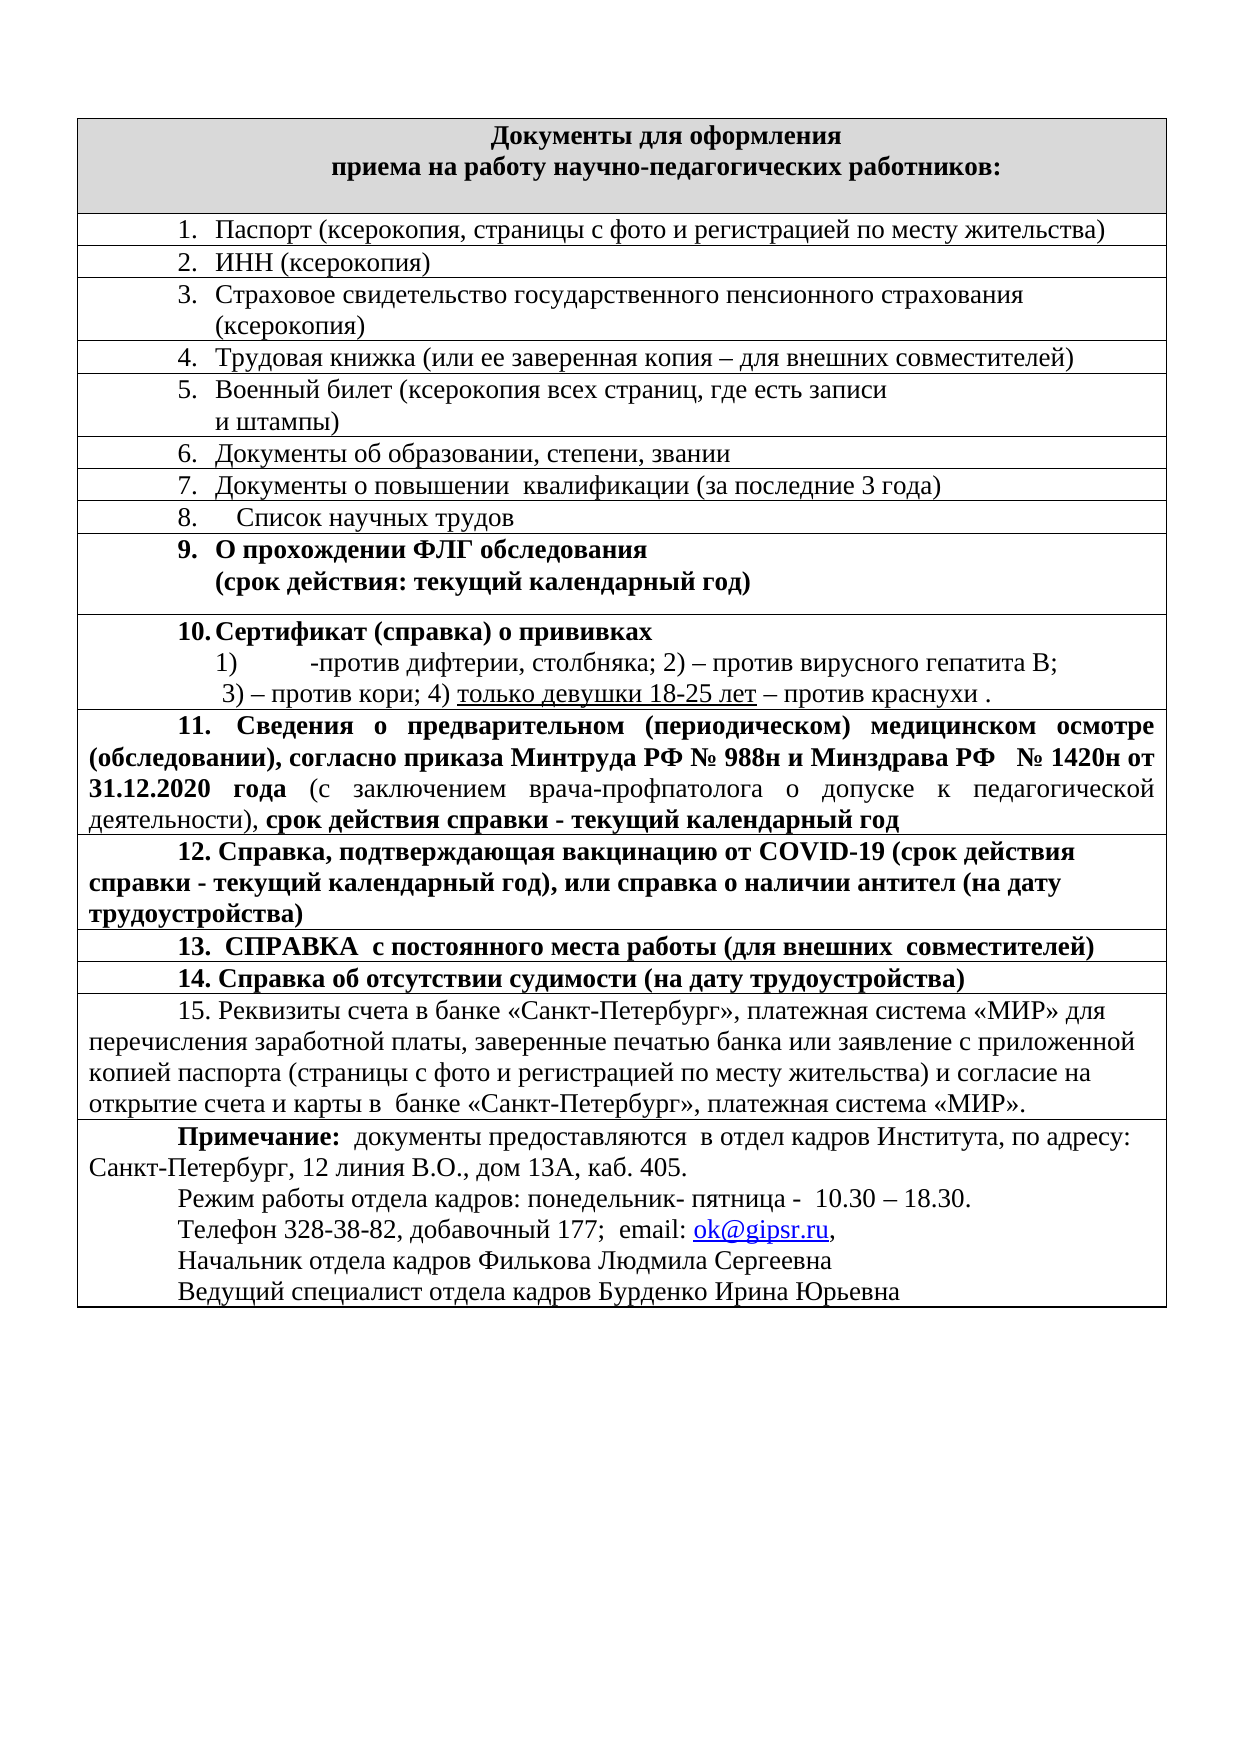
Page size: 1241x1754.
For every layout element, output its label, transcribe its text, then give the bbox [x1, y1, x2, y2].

table_cell Примечание: документы предоставляются в отдел кадров Института, по адресу: Санкт-Петербург, 12 линия В.О., дом 13А, каб. 405. Режим работы отдела кадров: понедельник- пятница - 10.30 – 18.30. Телефон 328-38-82, добавочный 177; еmail: ok@gipsr.ru, Начальник отдела кадров Филькова Людмила Сергеевна Ведущий специалист отдела кадров Бурденко Ирина Юрьевна [78, 1120, 1166, 1306]
table_cell Сертификат (справка) о прививках -против дифтерии, столбняка; 2) – против вирусного гепатита В; 3) – против кори; 4) только девушки 18-25 лет – против краснухи . [78, 615, 1166, 708]
table_cell О прохождении ФЛГ обследования (срок действия: текущий календарный год) [78, 534, 1166, 614]
table_cell Документы об образовании, степени, звании [78, 437, 1166, 468]
table_cell 15. Реквизиты счета в банке «Санкт-Петербург», платежная система «МИР» для перечисления заработной платы, заверенные печатью банка или заявление с приложенной копией паспорта (страницы с фото и регистрацией по месту жительства) и согласие на открытие счета и карты в банке «Санкт-Петербург», платежная система «МИР». [78, 994, 1166, 1118]
table_cell Страховое свидетельство государственного пенсионного страхования (ксерокопия) [78, 278, 1166, 340]
table_cell Паспорт (ксерокопия, страницы с фото и регистрацией по месту жительства) [78, 214, 1166, 245]
table_cell Военный билет (ксерокопия всех страниц, где есть записи и штампы) [78, 374, 1166, 436]
table_header Документы для оформления приема на работу научно-педагогических работников: [78, 119, 1166, 213]
table_cell 11. Сведения о предварительном (периодическом) медицинском осмотре (обследовании), согласно приказа Минтруда РФ № 988н и Минздрава РФ № 1420н от 31.12.2020 года (с заключением врача-профпатолога о допуске к педагогической деятельности), срок действия справки - текущий календарный год [78, 710, 1166, 834]
table_cell Документы о повышении квалификации (за последние 3 года) [78, 469, 1166, 500]
table_cell 14. Справка об отсутствии судимости (на дату трудоустройства) [78, 962, 1166, 993]
table_cell 12. Справка, подтверждающая вакцинацию от COVID-19 (срок действия справки - текущий календарный год), или справка о наличии антител (на дату трудоустройства) [78, 835, 1166, 928]
table_cell ИНН (ксерокопия) [78, 246, 1166, 277]
table_cell Трудовая книжка (или ее заверенная копия – для внешних совместителей) [78, 341, 1166, 372]
table_cell 13. СПРАВКА с постоянного места работы (для внешних совместителей) [78, 930, 1166, 961]
table_cell Список научных трудов [78, 501, 1166, 532]
